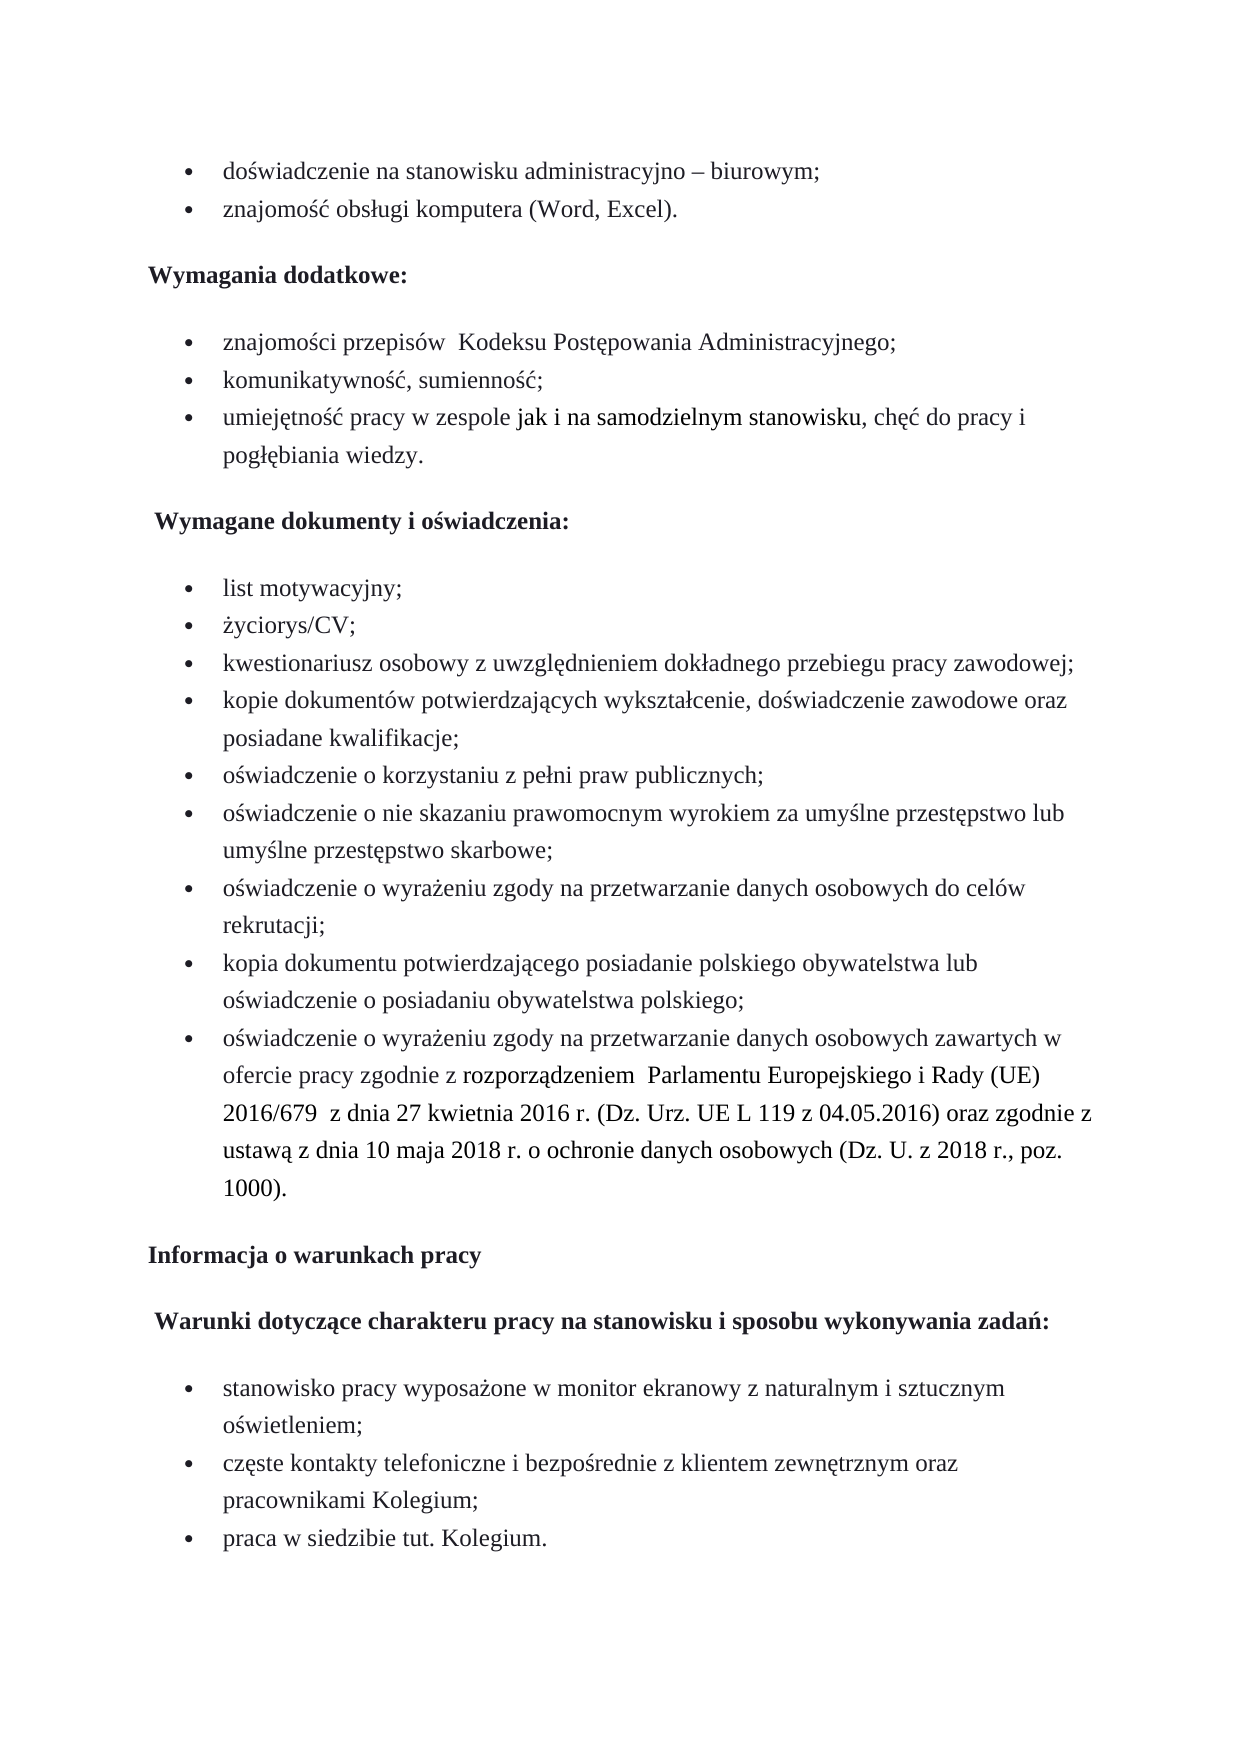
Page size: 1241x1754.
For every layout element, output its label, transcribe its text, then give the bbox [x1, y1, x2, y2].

list kopie dokumentów potwierdzających wykształcenie, doświadczenie zawodowe oraz posiadane kwalifikacje; [185, 677, 1093, 752]
list znajomości przepisów Kodeksu Postępowania Administracyjnego; [185, 318, 1093, 356]
list życiorys/CV; [185, 602, 1093, 639]
list kopia dokumentu potwierdzającego posiadanie polskiego obywatelstwa lub oświadczenie o posiadaniu obywatelstwa polskiego; [185, 939, 1093, 1014]
list oświadczenie o nie skazaniu prawomocnym wyrokiem za umyślne przestępstwo lub umyślne przestępstwo skarbowe; [185, 789, 1093, 864]
list znajomość obsługi komputera (Word, Excel). [185, 185, 1093, 223]
text Wymagane dokumenty i oświadczenia: [148, 498, 1093, 535]
list list motywacyjny; [185, 564, 1093, 602]
text Informacja o warunkach pracy [148, 1231, 1093, 1268]
list praca w siedzibie tut. Kolegium. [185, 1514, 1093, 1552]
list doświadczenie na stanowisku administracyjno – biurowym; [185, 148, 1093, 185]
list stanowisko pracy wyposażone w monitor ekranowy z naturalnym i sztucznym oświetleniem; [185, 1364, 1093, 1439]
list oświadczenie o wyrażeniu zgody na przetwarzanie danych osobowych zawartych w ofercie pracy zgodnie z rozporządzeniem Parlamentu Europejskiego i Rady (UE) 2016/679 z dnia 27 kwietnia 2016 r. (Dz. Urz. UE L 119 z 04.05.2016) oraz zgodnie z ustawą z dnia 10 maja 2018 r. o ochronie danych osobowych (Dz. U. z 2018 r., poz. 1000). [185, 1014, 1093, 1202]
list umiejętność pracy w zespole jak i na samodzielnym stanowisku, chęć do pracy i pogłębiania wiedzy. [185, 393, 1093, 468]
text Wymagania dodatkowe: [148, 252, 1093, 289]
list częste kontakty telefoniczne i bezpośrednie z klientem zewnętrznym oraz pracownikami Kolegium; [185, 1439, 1093, 1514]
text Warunki dotyczące charakteru pracy na stanowisku i sposobu wykonywania zadań: [148, 1298, 1093, 1335]
list oświadczenie o korzystaniu z pełni praw publicznych; [185, 752, 1093, 789]
list oświadczenie o wyrażeniu zgody na przetwarzanie danych osobowych do celów rekrutacji; [185, 864, 1093, 939]
list kwestionariusz osobowy z uwzględnieniem dokładnego przebiegu pracy zawodowej; [185, 639, 1093, 677]
list komunikatywność, sumienność; [185, 356, 1093, 393]
